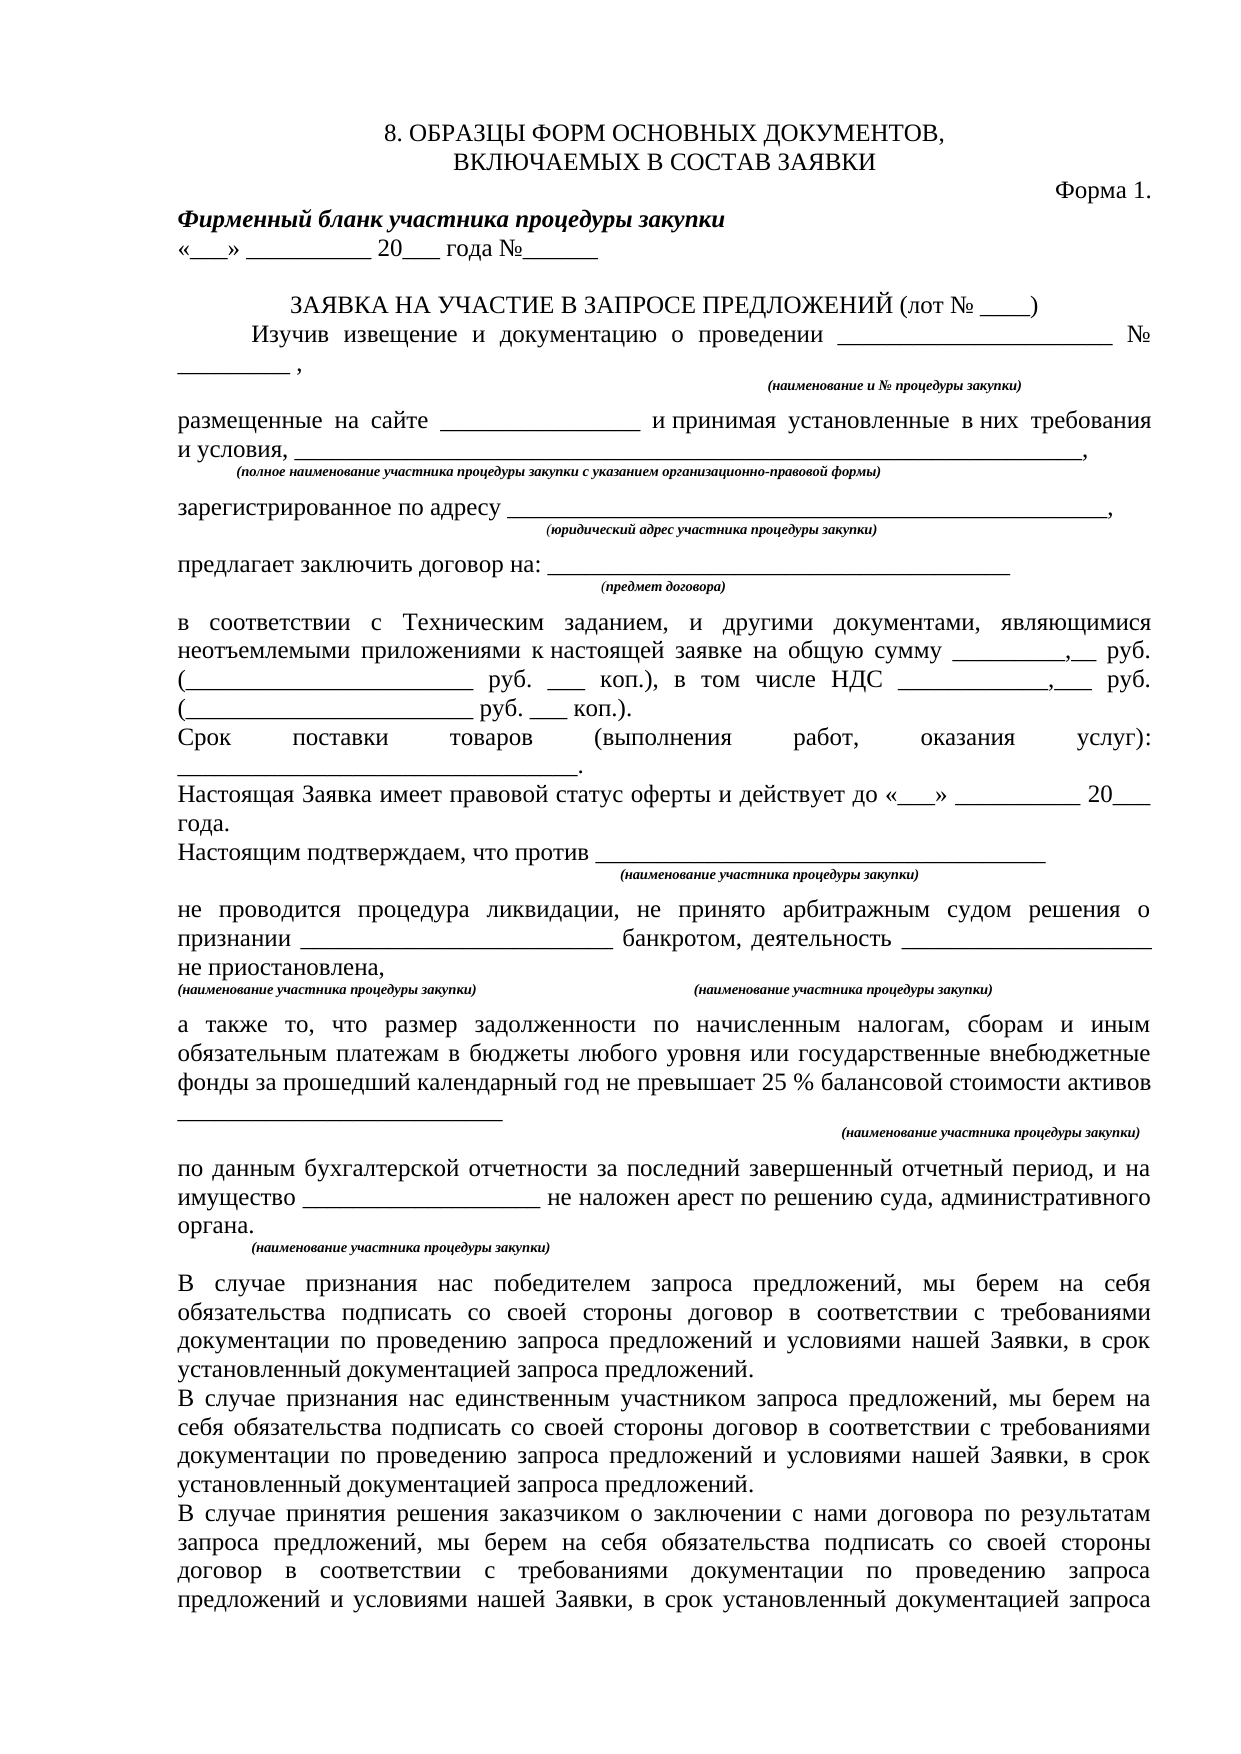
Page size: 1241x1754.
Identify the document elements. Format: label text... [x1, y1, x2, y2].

text В случае признания нас единственным участником запроса предложений, мы берем на себя обязательства подписать со своей стороны договор в соответствии с требованиями документации по проведению запроса предложений и условиями нашей Заявки, в срок установленный документацией запроса предложений. [177, 1383, 1152, 1498]
subtitle ЗАЯВКА НА УЧАСТИЕ В ЗАПРОСЕ ПРЕДЛОЖЕНИЙ (лот № ____) [177, 291, 1152, 319]
text Изучив извещение и документацию о проведении ______________________ № _________ , [177, 319, 1152, 377]
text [177, 1498, 1152, 1613]
text Форма 1. [177, 176, 1152, 204]
subtitle 8. ОБРАЗЦЫ ФОРМ ОСНОВНЫХ ДОКУМЕНТОВ, [177, 118, 1152, 147]
text предлагает заключить договор на: _____________________________________ [177, 549, 1152, 578]
text (наименование участника процедуры закупки) (наименование участника процедуры закупки) [177, 981, 1152, 1009]
text (предмет договора) [177, 578, 1152, 607]
text (полное наименование участника процедуры закупки с указанием организационно-правовой формы) [177, 463, 1152, 492]
text Фирменный бланк участника процедуры закупки [177, 204, 1152, 233]
text не проводится процедура ликвидации, не принято арбитражным судом решения о признании _________________________ банкротом, деятельность ____________________ не приостановлена, [177, 894, 1152, 981]
subtitle ВКЛЮЧАЕМЫХ В СОСТАВ ЗАЯВКИ [177, 147, 1152, 176]
text зарегистрированное по адресу ________________________________________________, [177, 492, 1152, 521]
text (наименование участника процедуры закупки) [546, 866, 1152, 894]
text Настоящая Заявка имеет правовой статус оферты и действует до «___» __________ 20___ года. [177, 779, 1152, 837]
text по данным бухгалтерской отчетности за последний завершенный отчетный период, и на имущество ___________________ не наложен арест по решению суда, административного органа. [177, 1153, 1152, 1239]
text (юридический адрес участника процедуры закупки) [472, 521, 1152, 549]
text (наименование и № процедуры закупки) [693, 377, 1152, 406]
text (наименование участника процедуры закупки) [177, 1239, 1152, 1268]
text а также то, что размер задолженности по начисленным налогам, сборам и иным обязательным платежам в бюджеты любого уровня или государственные внебюджетные фонды за прошедший календарный год не превышает 25 % балансовой стоимости активов __________________________ [177, 1009, 1152, 1124]
text Срок поставки товаров (выполнения работ, оказания услуг): ________________________________. [177, 722, 1152, 779]
text в соответствии с Техническим заданием, и другими документами, являющимися неотъемлемыми приложениями к настоящей заявке на общую сумму _________,__ руб. (_______________________ руб. ___ коп.), в том числе НДС ____________,___ руб. (_______________________ руб. ___ коп.). [177, 607, 1152, 722]
text «___» __________ 20___ года №______ [177, 233, 1152, 262]
text (наименование участника процедуры закупки) [177, 1124, 1152, 1153]
text размещенные на сайте ________________ и принимая установленные в них требования и условия, _______________________________________________________________, [177, 406, 1152, 463]
text В случае признания нас победителем запроса предложений, мы берем на себя обязательства подписать со своей стороны договор в соответствии с требованиями документации по проведению запроса предложений и условиями нашей Заявки, в срок установленный документацией запроса предложений. [177, 1268, 1152, 1383]
text Настоящим подтверждаем, что против ____________________________________ [177, 837, 1152, 866]
